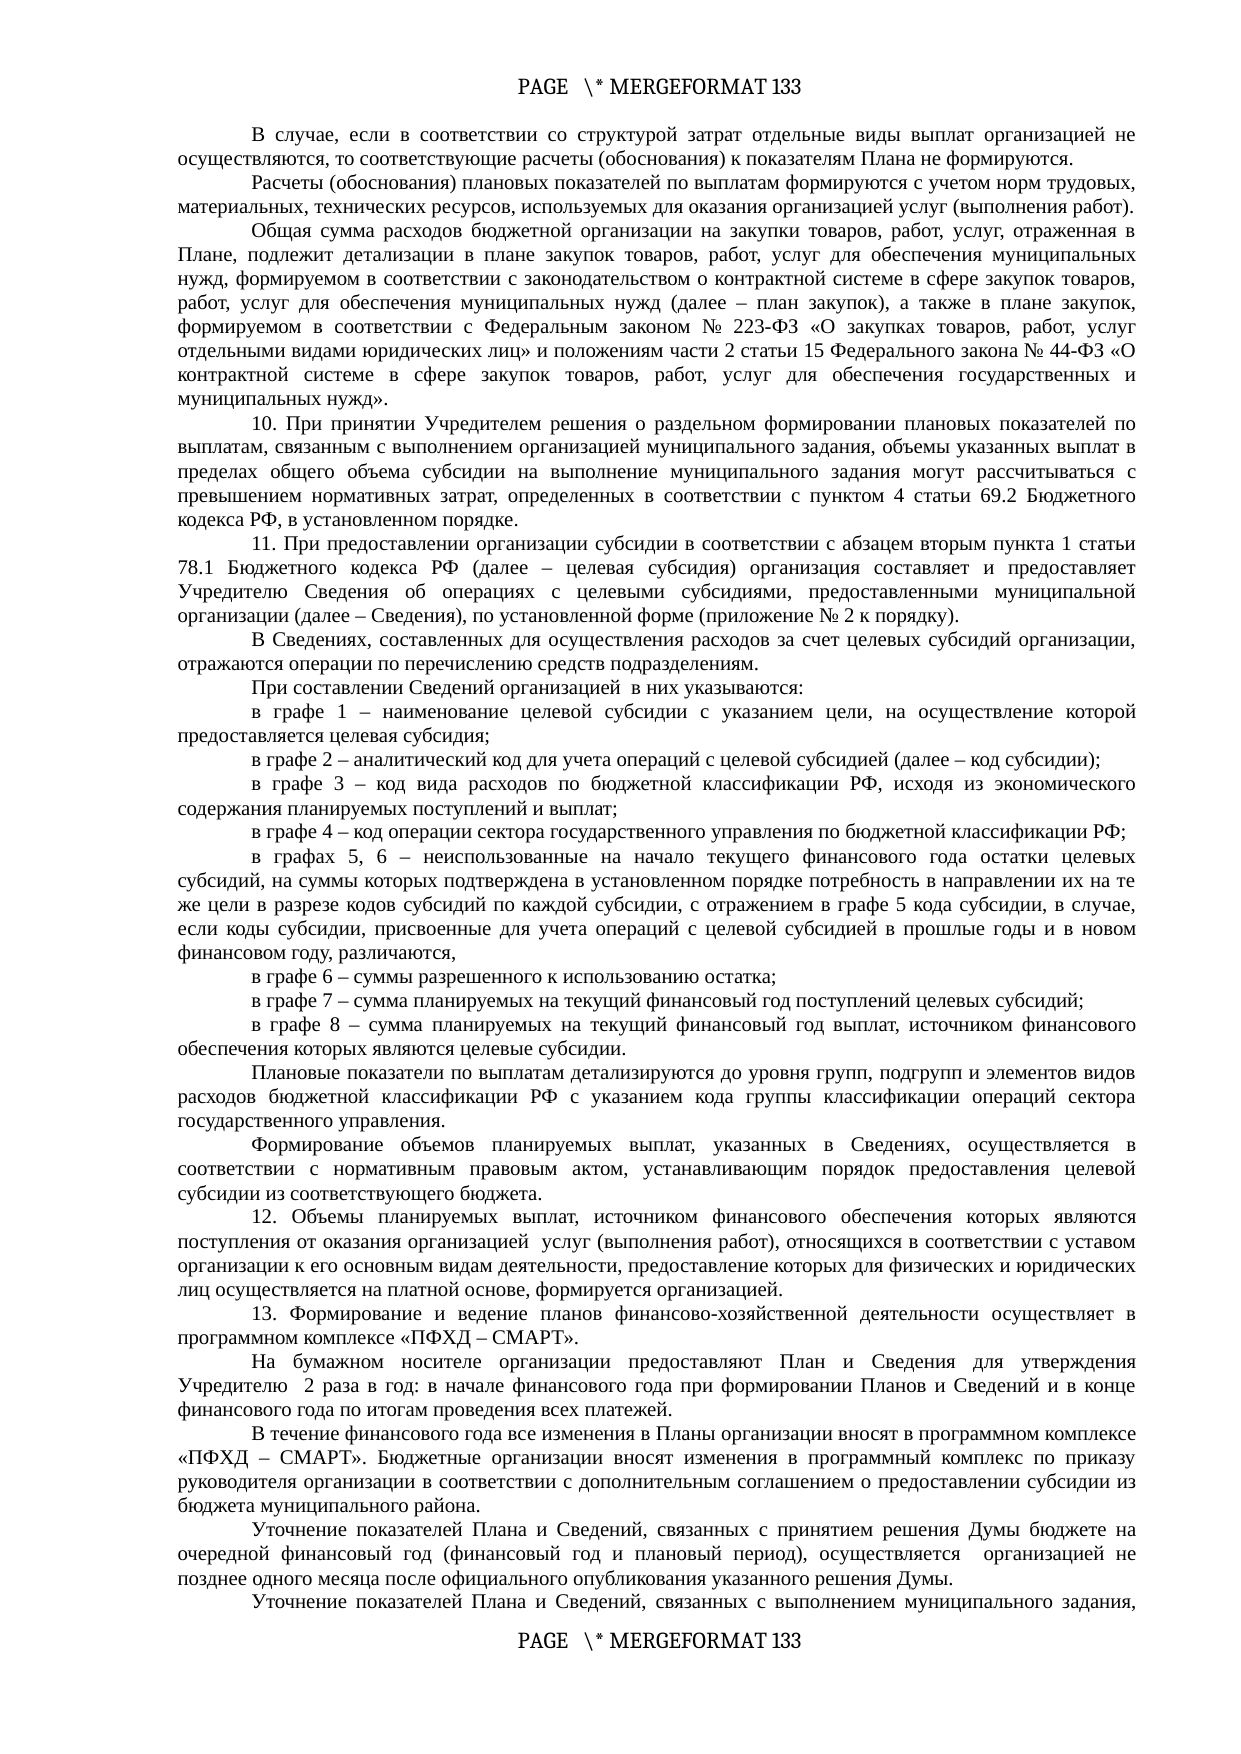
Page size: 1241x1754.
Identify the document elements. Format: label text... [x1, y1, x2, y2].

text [177, 1589, 1137, 1613]
text В случае, если в соответствии со структурой затрат отдельные виды выплат организацией не осуществляются, то соответствующие расчеты (обоснования) к показателям Плана не формируются. [177, 122, 1137, 170]
text в графе 7 – сумма планируемых на текущий финансовый год поступлений целевых субсидий; [177, 988, 1137, 1012]
text в графе 8 – сумма планируемых на текущий финансовый год выплат, источником финансового обеспечения которых являются целевые субсидии. [177, 1012, 1137, 1060]
text Общая сумма расходов бюджетной организации на закупки товаров, работ, услуг, отраженная в Плане, подлежит детализации в плане закупок товаров, работ, услуг для обеспечения муниципальных нужд, формируемом в соответствии с законодательством о контрактной системе в сфере закупок товаров, работ, услуг для обеспечения муниципальных нужд (далее – план закупок), а также в плане закупок, формируемом в соответствии с Федеральным законом № 223-ФЗ «О закупках товаров, работ, услуг отдельными видами юридических лиц» и положениям части 2 статьи 15 Федерального закона № 44-ФЗ «О контрактной системе в сфере закупок товаров, работ, услуг для обеспечения государственных и муниципальных нужд». [177, 218, 1137, 410]
text Расчеты (обоснования) плановых показателей по выплатам формируются с учетом норм трудовых, материальных, технических ресурсов, используемых для оказания организацией услуг (выполнения работ). [177, 170, 1137, 218]
text в графах 5, 6 – неиспользованные на начало текущего финансового года остатки целевых субсидий, на суммы которых подтверждена в установленном порядке потребность в направлении их на те же цели в разрезе кодов субсидий по каждой субсидии, с отражением в графе 5 кода субсидии, в случае, если коды субсидии, присвоенные для учета операций с целевой субсидией в прошлые годы и в новом финансовом году, различаются, [177, 843, 1137, 964]
text Уточнение показателей Плана и Сведений, связанных с принятием решения Думы бюджете на очередной финансовый год (финансовый год и плановый период), осуществляется организацией не позднее одного месяца после официального опубликования указанного решения Думы. [177, 1517, 1137, 1589]
text 12. Объемы планируемых выплат, источником финансового обеспечения которых являются поступления от оказания организацией услуг (выполнения работ), относящихся в соответствии с уставом организации к его основным видам деятельности, предоставление которых для физических и юридических лиц осуществляется на платной основе, формируется организацией. [177, 1204, 1137, 1301]
text в графе 3 – код вида расходов по бюджетной классификации РФ, исходя из экономического содержания планируемых поступлений и выплат; [177, 771, 1137, 819]
text 13. Формирование и ведение планов финансово-хозяйственной деятельности осуществляет в программном комплексе «ПФХД – СМАРТ». [177, 1301, 1137, 1349]
text в графе 6 – суммы разрешенного к использованию остатка; [177, 964, 1137, 988]
text 10. При принятии Учредителем решения о раздельном формировании плановых показателей по выплатам, связанным с выполнением организацией муниципального задания, объемы указанных выплат в пределах общего объема субсидии на выполнение муниципального задания могут рассчитываться с превышением нормативных затрат, определенных в соответствии с пунктом 4 статьи 69.2 Бюджетного кодекса РФ, в установленном порядке. [177, 410, 1137, 531]
text в графе 2 – аналитический код для учета операций с целевой субсидией (далее – код субсидии); [177, 747, 1137, 771]
text в графе 4 – код операции сектора государственного управления по бюджетной классификации РФ; [177, 819, 1137, 843]
text 11. При предоставлении организации субсидии в соответствии с абзацем вторым пункта 1 статьи 78.1 Бюджетного кодекса РФ (далее – целевая субсидия) организация составляет и предоставляет Учредителю Сведения об операциях с целевыми субсидиями, предоставленными муниципальной организации (далее – Сведения), по установленной форме (приложение № 2 к порядку). [177, 531, 1137, 627]
text При составлении Сведений организацией в них указываются: [177, 675, 1137, 699]
text На бумажном носителе организации предоставляют План и Сведения для утверждения Учредителю 2 раза в год: в начале финансового года при формировании Планов и Сведений и в конце финансового года по итогам проведения всех платежей. [177, 1349, 1137, 1421]
text в графе 1 – наименование целевой субсидии с указанием цели, на осуществление которой предоставляется целевая субсидия; [177, 699, 1137, 747]
text Плановые показатели по выплатам детализируются до уровня групп, подгрупп и элементов видов расходов бюджетной классификации РФ с указанием кода группы классификации операций сектора государственного управления. [177, 1060, 1137, 1132]
text В Сведениях, составленных для осуществления расходов за счет целевых субсидий организации, отражаются операции по перечислению средств подразделениям. [177, 627, 1137, 675]
text В течение финансового года все изменения в Планы организации вносят в программном комплексе «ПФХД – СМАРТ». Бюджетные организации вносят изменения в программный комплекс по приказу руководителя организации в соответствии с дополнительным соглашением о предоставлении субсидии из бюджета муниципального района. [177, 1421, 1137, 1517]
text Формирование объемов планируемых выплат, указанных в Сведениях, осуществляется в соответствии с нормативным правовым актом, устанавливающим порядок предоставления целевой субсидии из соответствующего бюджета. [177, 1132, 1137, 1204]
